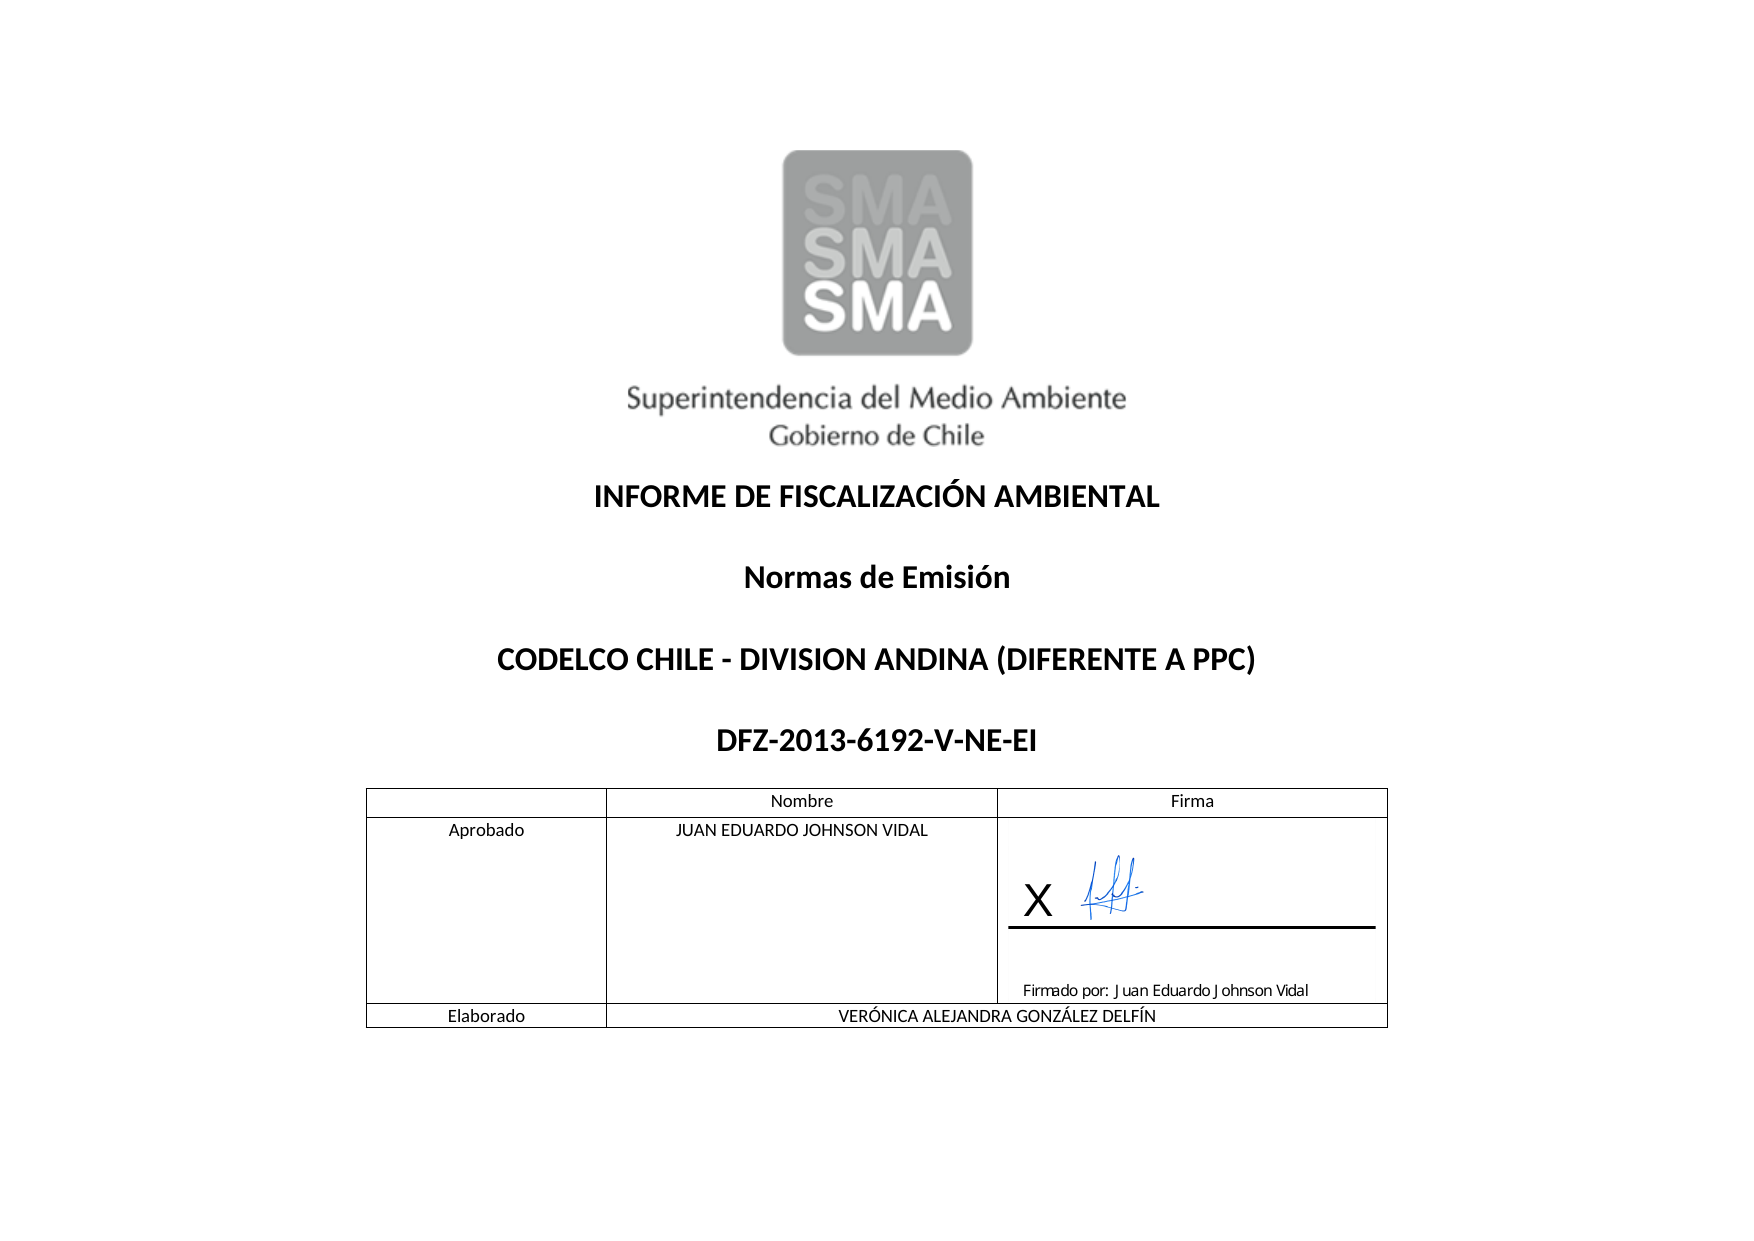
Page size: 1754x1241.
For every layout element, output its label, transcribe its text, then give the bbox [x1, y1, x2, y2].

table_cell JUAN EDUARDO JOHNSON VIDAL [607, 818, 997, 1003]
table_cell Elaborado [367, 1004, 606, 1027]
text Normas de Emisión [150, 516, 1604, 597]
picture [627, 150, 1127, 447]
text CODELCO CHILE - DIVISION ANDINA (DIFERENTE A PPC) [150, 597, 1604, 679]
table_cell Aprobado [367, 818, 606, 1003]
table_header Nombre [607, 789, 997, 817]
text INFORME DE FISCALIZACIÓN AMBIENTAL [150, 475, 1604, 516]
table_header [367, 789, 606, 817]
table_header Firma [998, 789, 1387, 817]
text DFZ-2013-6192-V-NE-EI [150, 679, 1604, 760]
table_cell VERÓNICA ALEJANDRA GONZÁLEZ DELFÍN [607, 1004, 1387, 1027]
table_cell [998, 818, 1387, 1003]
